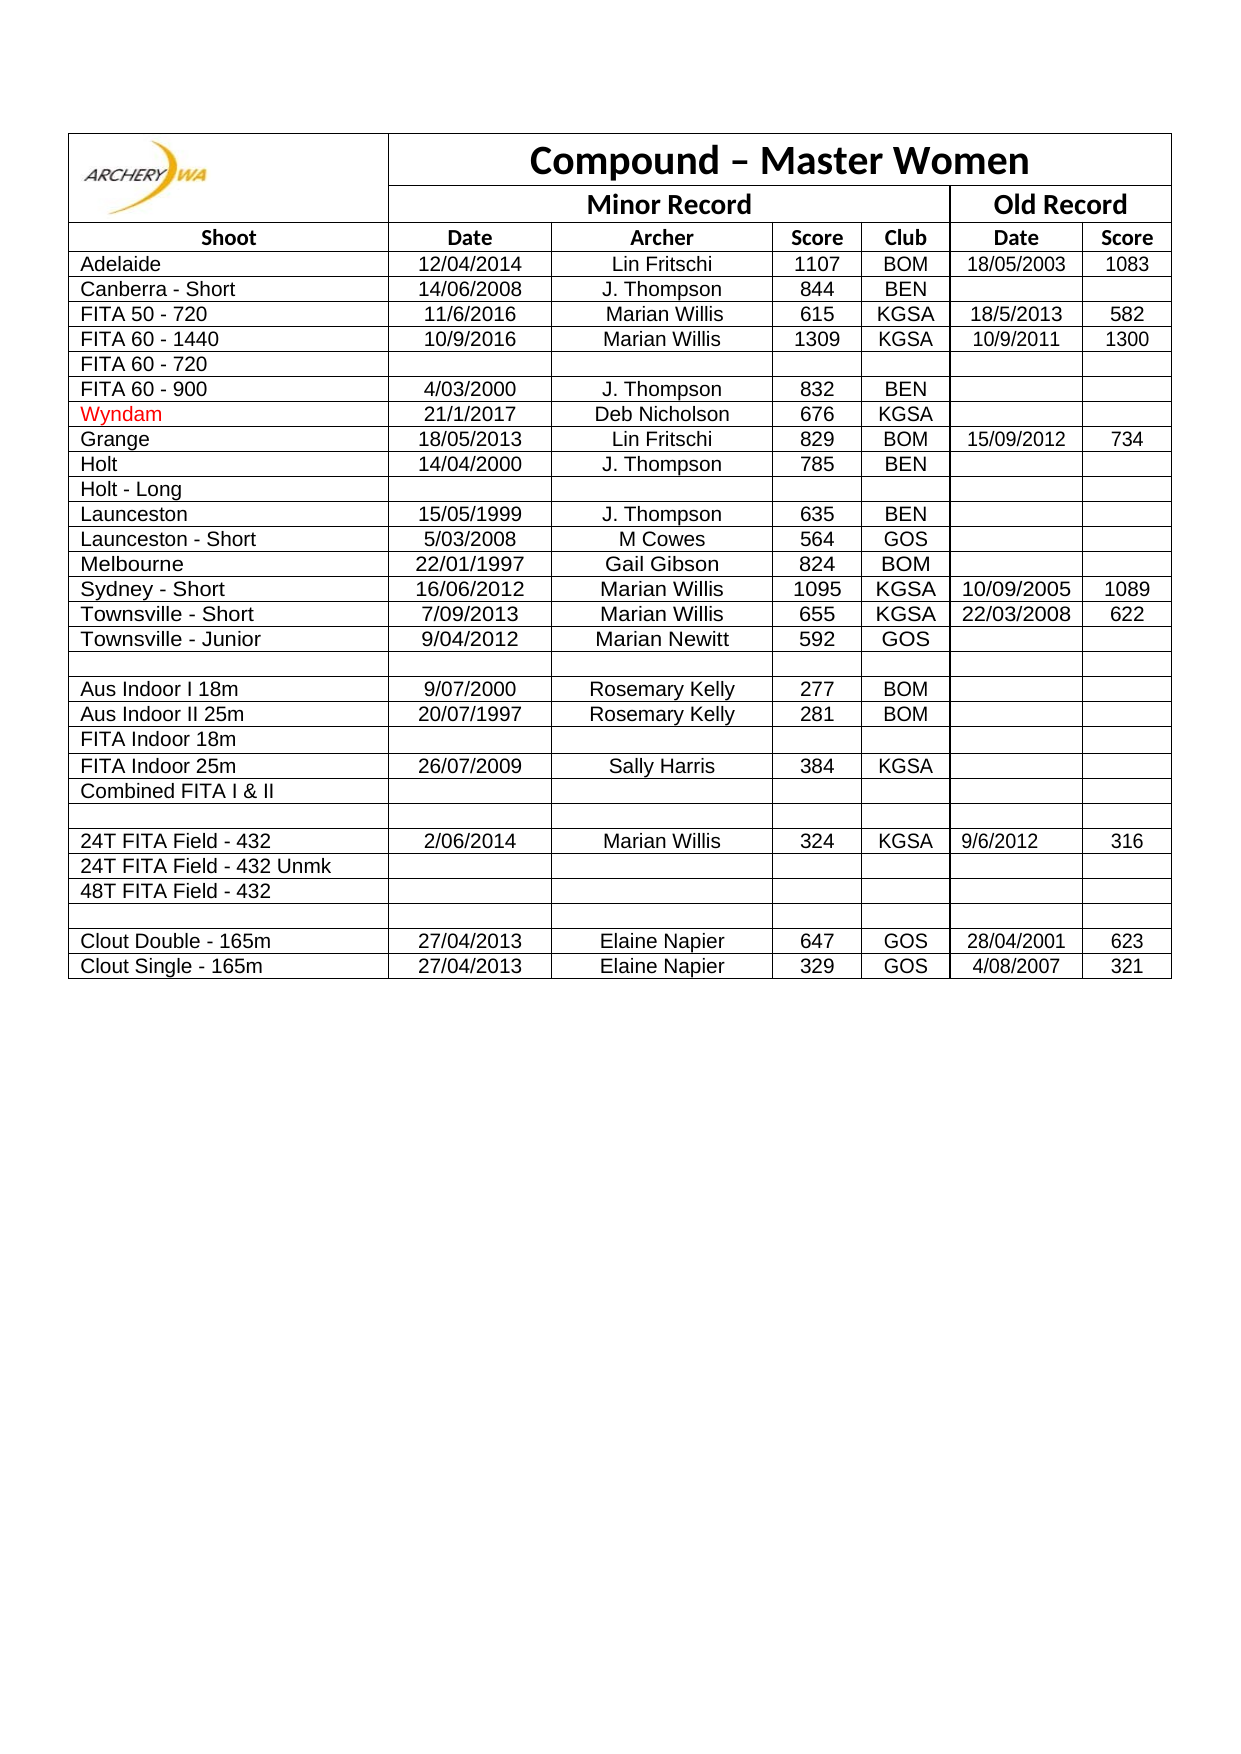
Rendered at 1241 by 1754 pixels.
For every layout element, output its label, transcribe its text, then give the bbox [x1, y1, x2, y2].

table_cell 582 [1083, 302, 1171, 326]
table_cell [1083, 502, 1171, 526]
table_cell Melbourne [69, 552, 388, 576]
table_cell 316 [1083, 829, 1171, 853]
table_cell Launceston [69, 502, 388, 526]
table_cell Rosemary Kelly [552, 677, 772, 701]
table_cell BOM [862, 677, 949, 701]
table_cell [951, 402, 1082, 426]
table_cell [1083, 477, 1171, 501]
table_cell Wyndam [69, 402, 388, 426]
table_cell [862, 477, 949, 501]
table_cell [951, 754, 1082, 778]
table_cell Sydney - Short [69, 577, 388, 601]
table_cell J. Thompson [552, 277, 772, 301]
table_cell [1083, 702, 1171, 726]
table_cell [773, 477, 861, 501]
table_cell KGSA [862, 402, 949, 426]
table_cell J. Thompson [552, 502, 772, 526]
table_cell [389, 779, 551, 803]
table_cell [552, 904, 772, 928]
table_cell 18/05/2013 [389, 427, 551, 451]
table_cell Marian Newitt [552, 627, 772, 651]
table_cell [552, 779, 772, 803]
table_cell 18/05/2003 [951, 252, 1082, 276]
table_cell Score [1083, 223, 1171, 251]
table_cell GOS [862, 527, 949, 551]
table_cell [1083, 854, 1171, 878]
table_cell 20/07/1997 [389, 702, 551, 726]
table_cell [951, 652, 1082, 676]
table_cell [1083, 352, 1171, 376]
table_cell 829 [773, 427, 861, 451]
table_cell GOS [862, 954, 949, 978]
table_cell BOM [862, 252, 949, 276]
table_cell [1083, 627, 1171, 651]
table_cell 734 [1083, 427, 1171, 451]
table_cell Marian Willis [552, 577, 772, 601]
table_cell KGSA [862, 302, 949, 326]
table_cell 844 [773, 277, 861, 301]
table_cell 12/04/2014 [389, 252, 551, 276]
table_cell 22/01/1997 [389, 552, 551, 576]
table_cell Lin Fritschi [552, 252, 772, 276]
table_cell J. Thompson [552, 452, 772, 476]
table_cell [389, 652, 551, 676]
table_cell 615 [773, 302, 861, 326]
table_cell GOS [862, 929, 949, 953]
table_cell BEN [862, 452, 949, 476]
table_cell [951, 904, 1082, 928]
table_cell 9/07/2000 [389, 677, 551, 701]
table_cell 48T FITA Field - 432 [69, 879, 388, 903]
table_cell [951, 779, 1082, 803]
table_cell 384 [773, 754, 861, 778]
table_cell [951, 552, 1082, 576]
table_cell Marian Willis [552, 327, 772, 351]
table_cell [951, 277, 1082, 301]
table_cell 4/08/2007 [951, 954, 1082, 978]
table_cell BEN [862, 377, 949, 401]
table_cell BEN [862, 502, 949, 526]
table_cell [552, 477, 772, 501]
table_cell FITA 60 - 1440 [69, 327, 388, 351]
table_cell Canberra - Short [69, 277, 388, 301]
table_cell 785 [773, 452, 861, 476]
table_cell KGSA [862, 754, 949, 778]
table_cell [951, 352, 1082, 376]
table_cell Lin Fritschi [552, 427, 772, 451]
table_cell [773, 652, 861, 676]
table_cell [951, 854, 1082, 878]
table_cell [1083, 904, 1171, 928]
table_cell [951, 804, 1082, 828]
table_cell GOS [862, 627, 949, 651]
table_cell [773, 779, 861, 803]
table_cell 15/05/1999 [389, 502, 551, 526]
table_cell FITA 60 - 720 [69, 352, 388, 376]
table_cell Marian Willis [552, 302, 772, 326]
table_cell KGSA [862, 829, 949, 853]
table_cell Marian Willis [552, 602, 772, 626]
table_cell Date [389, 223, 551, 251]
table_cell [69, 652, 388, 676]
table_cell 26/07/2009 [389, 754, 551, 778]
table_cell FITA 60 - 900 [69, 377, 388, 401]
table_cell 321 [1083, 954, 1171, 978]
table_cell BOM [862, 702, 949, 726]
table_cell 11/6/2016 [389, 302, 551, 326]
table_cell [862, 804, 949, 828]
table_cell [552, 727, 772, 753]
table_cell Clout Double - 165m [69, 929, 388, 953]
table_cell 324 [773, 829, 861, 853]
table_cell [389, 477, 551, 501]
table_cell 623 [1083, 929, 1171, 953]
table_cell 281 [773, 702, 861, 726]
table_cell 18/5/2013 [951, 302, 1082, 326]
table_cell [951, 702, 1082, 726]
table_cell [773, 727, 861, 753]
table_cell Holt [69, 452, 388, 476]
table_cell [862, 879, 949, 903]
table_cell 635 [773, 502, 861, 526]
table_cell Adelaide [69, 252, 388, 276]
table_cell 22/03/2008 [951, 602, 1082, 626]
table_cell 9/04/2012 [389, 627, 551, 651]
table_cell M Cowes [552, 527, 772, 551]
table_cell 1309 [773, 327, 861, 351]
table_cell BOM [862, 427, 949, 451]
table_cell [69, 804, 388, 828]
table_cell 1095 [773, 577, 861, 601]
table_cell 9/6/2012 [951, 829, 1082, 853]
table_cell [1083, 879, 1171, 903]
table_cell [1083, 402, 1171, 426]
table_cell 24T FITA Field - 432 [69, 829, 388, 853]
table_cell BEN [862, 277, 949, 301]
table_cell [69, 904, 388, 928]
table_cell 1300 [1083, 327, 1171, 351]
table_cell 1107 [773, 252, 861, 276]
table_cell 2/06/2014 [389, 829, 551, 853]
table_cell [389, 804, 551, 828]
picture [80, 134, 212, 219]
table_cell [1083, 779, 1171, 803]
table_cell 16/06/2012 [389, 577, 551, 601]
table_cell 655 [773, 602, 861, 626]
table_cell Aus Indoor I 18m [69, 677, 388, 701]
table_cell 14/04/2000 [389, 452, 551, 476]
table_cell KGSA [862, 602, 949, 626]
table_cell [862, 854, 949, 878]
table_cell [389, 904, 551, 928]
table_cell [389, 854, 551, 878]
table_cell [552, 352, 772, 376]
table_cell [1083, 277, 1171, 301]
table_cell Sally Harris [552, 754, 772, 778]
table_cell 10/9/2016 [389, 327, 551, 351]
table_cell [862, 779, 949, 803]
table_cell [389, 727, 551, 753]
table_header Compound – Master Women [389, 134, 1171, 185]
table_cell [773, 904, 861, 928]
table_cell [1083, 804, 1171, 828]
table_cell [1083, 377, 1171, 401]
table_cell 832 [773, 377, 861, 401]
table_cell 647 [773, 929, 861, 953]
table_cell Minor Record [389, 186, 949, 222]
table_cell 15/09/2012 [951, 427, 1082, 451]
table_cell Rosemary Kelly [552, 702, 772, 726]
table_cell [951, 627, 1082, 651]
table_cell [951, 452, 1082, 476]
table_cell [552, 804, 772, 828]
table_cell Townsville - Short [69, 602, 388, 626]
table_cell [1083, 754, 1171, 778]
table_cell Holt - Long [69, 477, 388, 501]
table_cell [1083, 452, 1171, 476]
table_cell 28/04/2001 [951, 929, 1082, 953]
table_cell 592 [773, 627, 861, 651]
table_cell [951, 677, 1082, 701]
table_cell 4/03/2000 [389, 377, 551, 401]
table_cell [951, 727, 1082, 753]
table_cell 24T FITA Field - 432 Unmk [69, 854, 388, 878]
table_cell 14/06/2008 [389, 277, 551, 301]
table_cell [951, 527, 1082, 551]
table_header [69, 134, 388, 222]
table_cell [552, 879, 772, 903]
table_cell BOM [862, 552, 949, 576]
table_cell [389, 352, 551, 376]
table_cell [1083, 677, 1171, 701]
table_cell 5/03/2008 [389, 527, 551, 551]
table_cell 329 [773, 954, 861, 978]
table_cell Gail Gibson [552, 552, 772, 576]
table_cell [773, 804, 861, 828]
table_cell [951, 377, 1082, 401]
table_cell 7/09/2013 [389, 602, 551, 626]
table_cell FITA Indoor 18m [69, 727, 388, 753]
table_cell [1083, 552, 1171, 576]
table_cell Shoot [69, 223, 388, 251]
table_cell Old Record [951, 186, 1171, 222]
table_cell Date [951, 223, 1082, 251]
table_cell [773, 352, 861, 376]
table_cell 10/9/2011 [951, 327, 1082, 351]
table_cell Deb Nicholson [552, 402, 772, 426]
table_cell Archer [552, 223, 772, 251]
table_cell 564 [773, 527, 861, 551]
table_cell [1083, 527, 1171, 551]
table_cell Elaine Napier [552, 954, 772, 978]
table_cell Combined FITA I & II [69, 779, 388, 803]
table_cell 21/1/2017 [389, 402, 551, 426]
table_cell Clout Single - 165m [69, 954, 388, 978]
table_cell [773, 854, 861, 878]
table_cell Launceston - Short [69, 527, 388, 551]
table_cell 824 [773, 552, 861, 576]
table_cell [552, 652, 772, 676]
table_cell 1089 [1083, 577, 1171, 601]
table_cell [951, 879, 1082, 903]
table_cell [862, 904, 949, 928]
table_cell [1083, 652, 1171, 676]
table_cell 622 [1083, 602, 1171, 626]
table_cell Grange [69, 427, 388, 451]
table_cell KGSA [862, 327, 949, 351]
table_cell 10/09/2005 [951, 577, 1082, 601]
table_cell Score [773, 223, 861, 251]
table_cell J. Thompson [552, 377, 772, 401]
table_cell [552, 854, 772, 878]
table_cell [389, 879, 551, 903]
table_cell KGSA [862, 577, 949, 601]
table_cell [862, 352, 949, 376]
table_cell 676 [773, 402, 861, 426]
table_cell [951, 502, 1082, 526]
table_cell 27/04/2013 [389, 954, 551, 978]
table_cell Elaine Napier [552, 929, 772, 953]
table_cell [862, 652, 949, 676]
table_cell [1083, 727, 1171, 753]
table_cell Marian Willis [552, 829, 772, 853]
table_cell FITA Indoor 25m [69, 754, 388, 778]
table_cell FITA 50 - 720 [69, 302, 388, 326]
table_cell Aus Indoor II 25m [69, 702, 388, 726]
table_cell Club [862, 223, 949, 251]
table_cell 27/04/2013 [389, 929, 551, 953]
table_cell [951, 477, 1082, 501]
table_cell [862, 727, 949, 753]
table_cell Townsville - Junior [69, 627, 388, 651]
table_cell 1083 [1083, 252, 1171, 276]
table_cell 277 [773, 677, 861, 701]
table_cell [773, 879, 861, 903]
